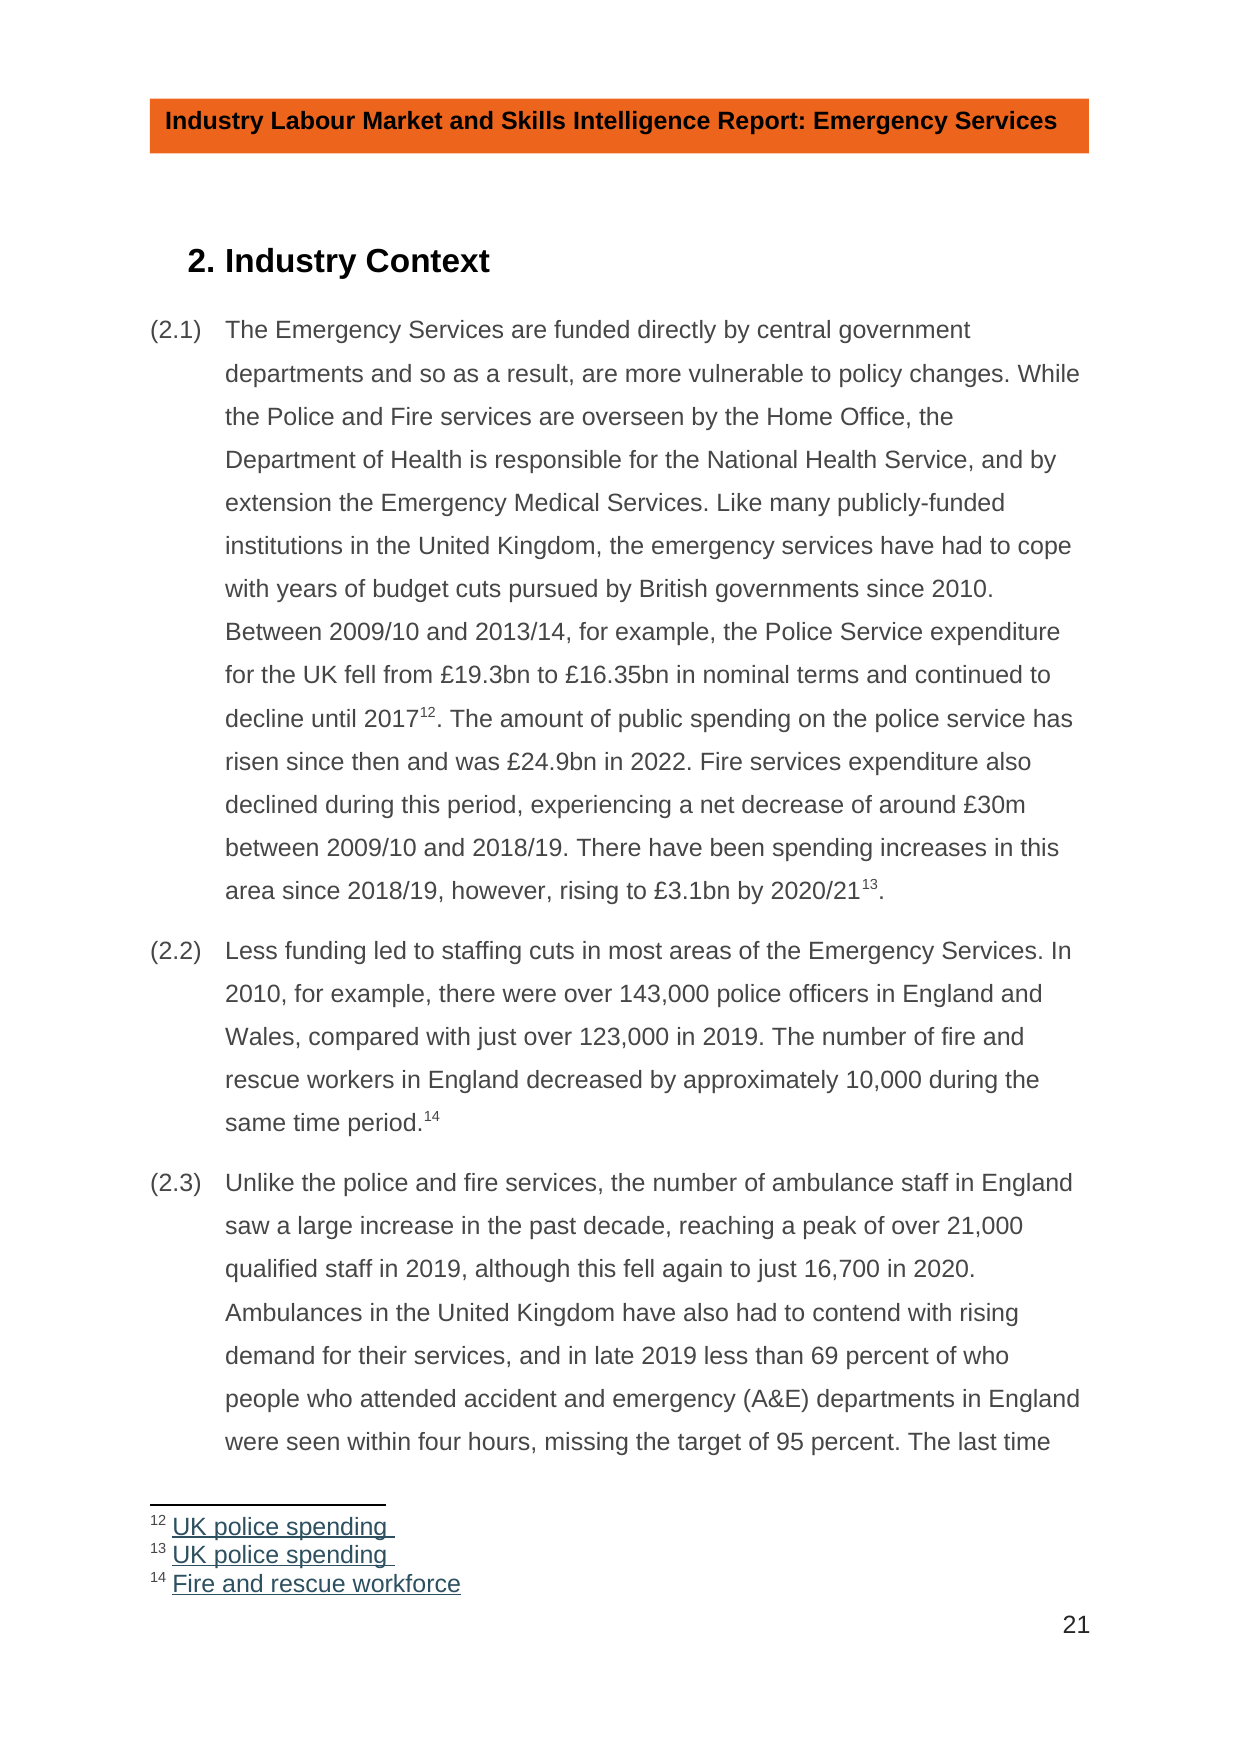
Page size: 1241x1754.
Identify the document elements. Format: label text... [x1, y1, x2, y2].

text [150, 1168, 1090, 1456]
subtitle Industry Context [187, 241, 1090, 279]
text (2.1) The Emergency Services are funded directly by central government departments and so as a result, are more vulnerable to policy changes. While the Police and Fire services are overseen by the Home Office, the Department of Health is responsible for the National Health Service, and by extension the Emergency Medical Services. Like many publicly-funded institutions in the United Kingdom, the emergency services have had to cope with years of budget cuts pursued by British governments since 2010. Between 2009/10 and 2013/14, for example, the Police Service expenditure for the UK fell from £19.3bn to £16.35bn in nominal terms and continued to decline until 2017. The amount of public spending on the police service has risen since then and was £24.9bn in 2022. Fire services expenditure also declined during this period, experiencing a net decrease of around £30m between 2009/10 and 2018/19. There have been spending increases in this area since 2018/19, however, rising to £3.1bn by 2020/21. [150, 315, 1090, 905]
text (2.2) Less funding led to staffing cuts in most areas of the Emergency Services. In 2010, for example, there were over 143,000 police officers in England and Wales, compared with just over 123,000 in 2019. The number of fire and rescue workers in England decreased by approximately 10,000 during the same time period. [150, 936, 1090, 1137]
